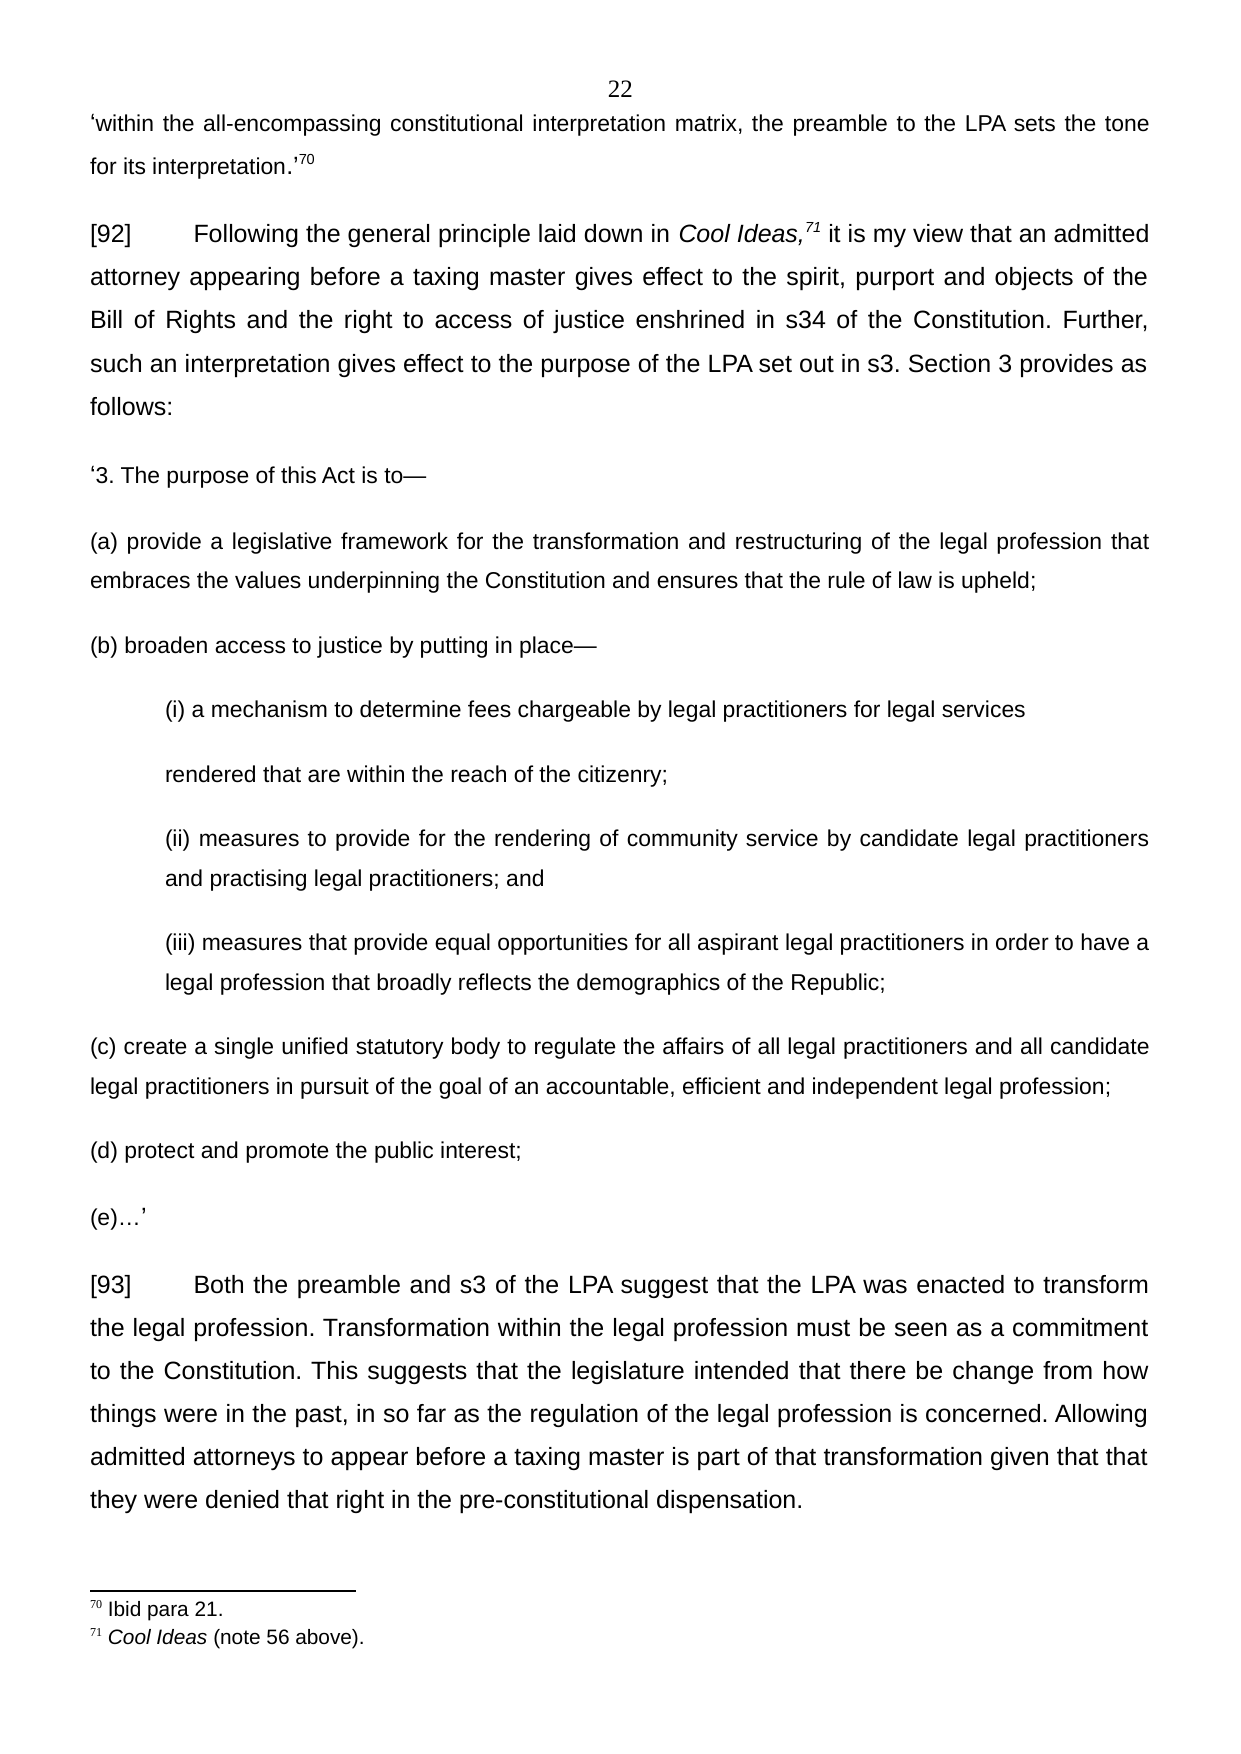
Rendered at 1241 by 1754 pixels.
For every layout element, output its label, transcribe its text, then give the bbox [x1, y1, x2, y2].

list (a) provide a legislative framework for the transformation and restructuring of the legal profession that embraces the values underpinning the Constitution and ensures that the rule of law is upheld; [90, 528, 1150, 594]
list (e)…’ [90, 1202, 1150, 1230]
list [92] Following the general principle laid down in Cool Ideas, it is my view that an admitted attorney appearing before a taxing master gives effect to the spirit, purport and objects of the Bill of Rights and the right to access of justice enshrined in s34 of the Constitution. Further, such an interpretation gives effect to the purpose of the LPA set out in s3. Section 3 provides as follows: [90, 219, 1150, 420]
list ‘within the all-encompassing constitutional interpretation matrix, the preamble to the LPA sets the tone for its interpretation.’ [90, 108, 1150, 180]
list (c) create a single unified statutory body to regulate the affairs of all legal practitioners and all candidate legal practitioners in pursuit of the goal of an accountable, efficient and independent legal profession; [90, 1033, 1150, 1099]
list [93] Both the preamble and s3 of the LPA suggest that the LPA was enacted to transform the legal profession. Transformation within the legal profession must be seen as a commitment to the Constitution. This suggests that the legislature intended that there be change from how things were in the past, in so far as the regulation of the legal profession is concerned. Allowing admitted attorneys to appear before a taxing master is part of that transformation given that that they were denied that right in the pre-constitutional dispensation. [90, 1270, 1150, 1514]
list (d) protect and promote the public interest; [90, 1137, 1150, 1163]
list (ii) measures to provide for the rendering of community service by candidate legal practitioners and practising legal practitioners; and [165, 825, 1150, 891]
list ‘3. The purpose of this Act is to— [90, 460, 1150, 488]
list rendered that are within the reach of the citizenry; [149, 761, 1150, 787]
list (iii) measures that provide equal opportunities for all aspirant legal practitioners in order to have a legal profession that broadly reflects the demographics of the Republic; [165, 929, 1150, 995]
list (i) a mechanism to determine fees chargeable by legal practitioners for legal services [149, 696, 1150, 723]
list (b) broaden access to justice by putting in place— [90, 632, 1150, 658]
